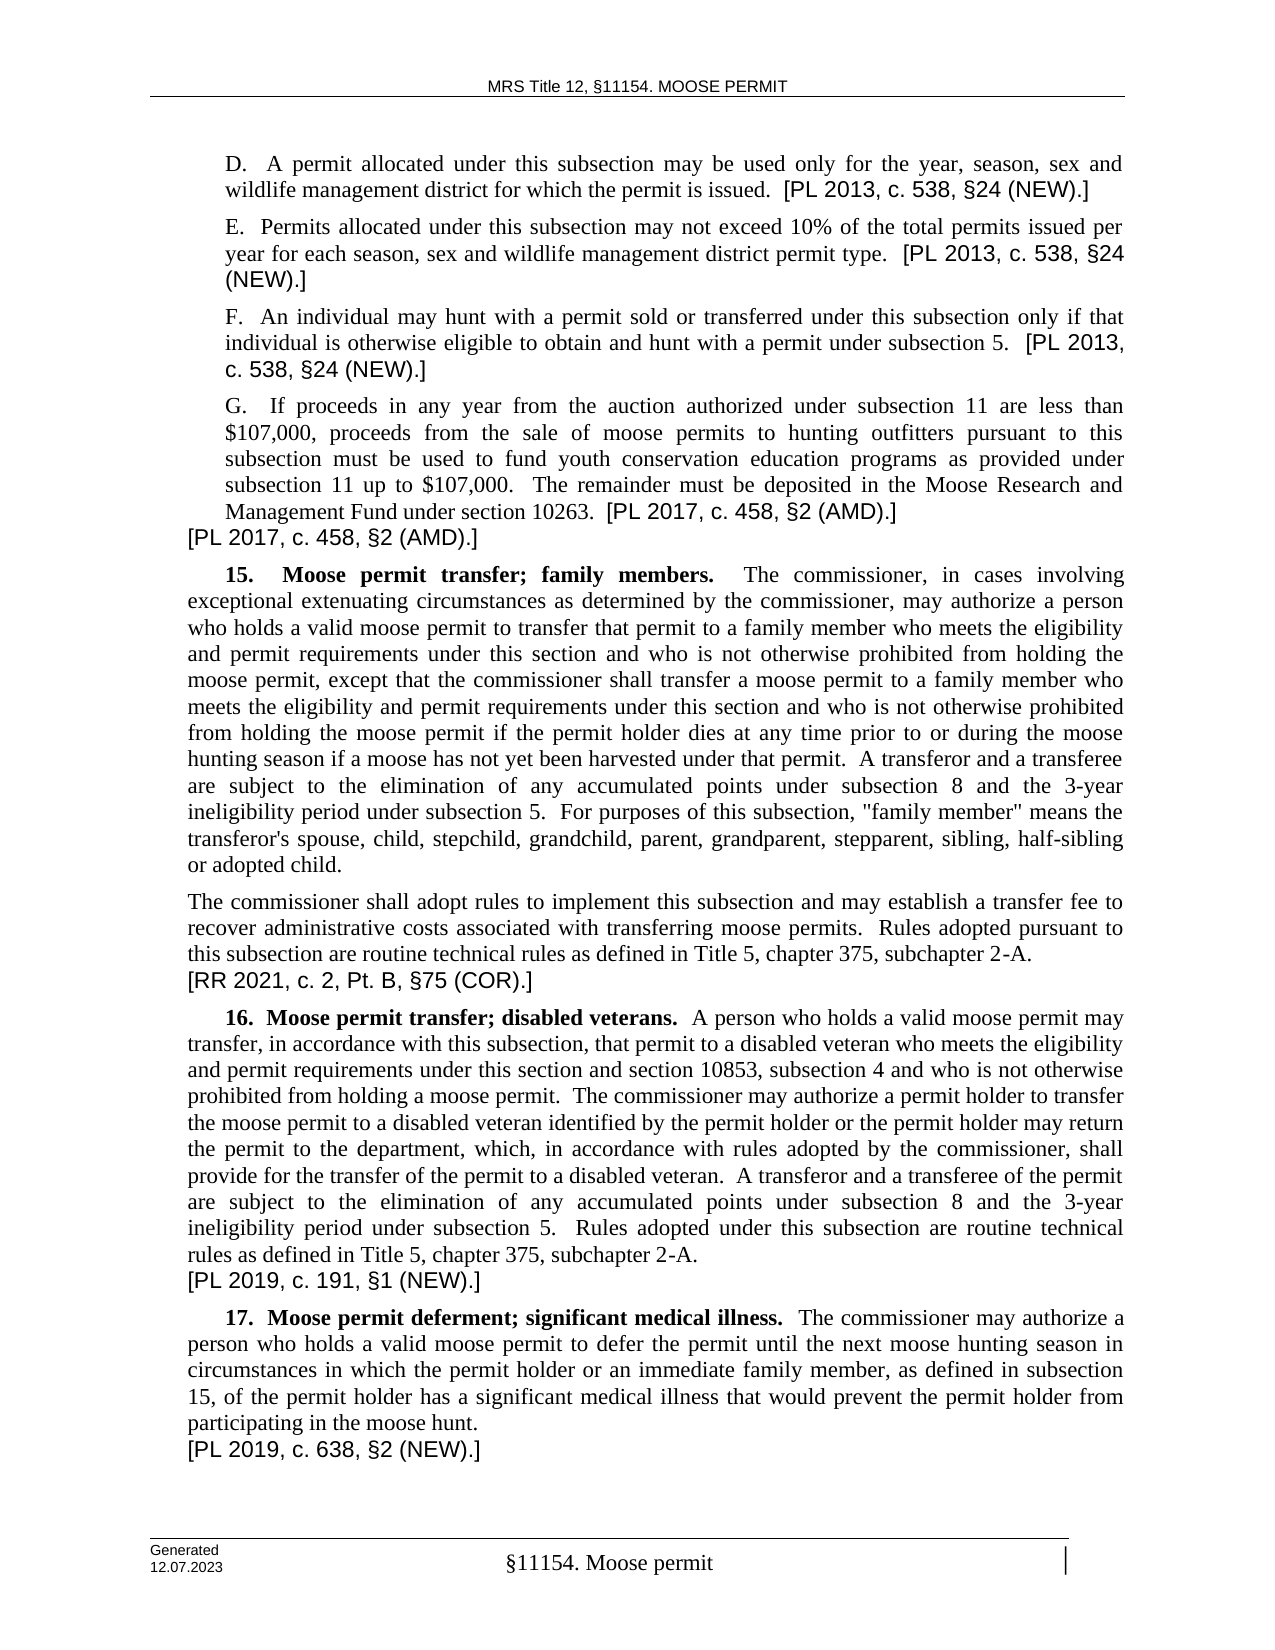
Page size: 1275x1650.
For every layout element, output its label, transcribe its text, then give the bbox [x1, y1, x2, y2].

text 16. Moose permit transfer; disabled veterans. A person who holds a valid moose permit may transfer, in accordance with this subsection, that permit to a disabled veteran who meets the eligibility and permit requirements under this section and section 10853, subsection 4 and who is not otherwise prohibited from holding a moose permit. The commissioner may authorize a permit holder to transfer the moose permit to a disabled veteran identified by the permit holder or the permit holder may return the permit to the department, which, in accordance with rules adopted by the commissioner, shall provide for the transfer of the permit to a disabled veteran. A transferor and a transferee of the permit are subject to the elimination of any accumulated points under subsection 8 and the 3-year ineligibility period under subsection 5. Rules adopted under this subsection are routine technical rules as defined in Title 5, chapter 375, subchapter 2‑A. [187, 1003, 1125, 1267]
text 17. Moose permit deferment; significant medical illness. The commissioner may authorize a person who holds a valid moose permit to defer the permit until the next moose hunting season in circumstances in which the permit holder or an immediate family member, as defined in subsection 15, of the permit holder has a significant medical illness that would prevent the permit holder from participating in the moose hunt. [187, 1304, 1125, 1436]
text 15. Moose permit transfer; family members. The commissioner, in cases involving exceptional extenuating circumstances as determined by the commissioner, may authorize a person who holds a valid moose permit to transfer that permit to a family member who meets the eligibility and permit requirements under this section and who is not otherwise prohibited from holding the moose permit, except that the commissioner shall transfer a moose permit to a family member who meets the eligibility and permit requirements under this section and who is not otherwise prohibited from holding the moose permit if the permit holder dies at any time prior to or during the moose hunting season if a moose has not yet been harvested under that permit. A transferor and a transferee are subject to the elimination of any accumulated points under subsection 8 and the 3-year ineligibility period under subsection 5. For purposes of this subsection, "family member" means the transferor's spouse, child, stepchild, grandchild, parent, grandparent, stepparent, sibling, half-sibling or adopted child. [187, 561, 1125, 877]
text The commissioner shall adopt rules to implement this subsection and may establish a transfer fee to recover administrative costs associated with transferring moose permits. Rules adopted pursuant to this subsection are routine technical rules as defined in Title 5, chapter 375, subchapter 2‑A. [187, 888, 1125, 967]
text [PL 2019, c. 191, §1 (NEW).] [187, 1267, 1125, 1293]
text E. Permits allocated under this subsection may not exceed 10% of the total permits issued per year for each season, sex and wildlife management district permit type. [PL 2013, c. 538, §24 (NEW).] [225, 213, 1125, 292]
text [PL 2017, c. 458, §2 (AMD).] [187, 524, 1125, 551]
text [RR 2021, c. 2, Pt. B, §75 (COR).] [187, 967, 1125, 993]
text G. If proceeds in any year from the auction authorized under subsection 11 are less than $107,000, proceeds from the sale of moose permits to hunting outfitters pursuant to this subsection must be used to fund youth conservation education programs as provided under subsection 11 up to $107,000. The remainder must be deposited in the Moose Research and Management Fund under section 10263. [PL 2017, c. 458, §2 (AMD).] [225, 392, 1125, 524]
text [PL 2019, c. 638, §2 (NEW).] [187, 1436, 1125, 1462]
text F. An individual may hunt with a permit sold or transferred under this subsection only if that individual is otherwise eligible to obtain and hunt with a permit under subsection 5. [PL 2013, c. 538, §24 (NEW).] [225, 303, 1125, 382]
text D. A permit allocated under this subsection may be used only for the year, season, sex and wildlife management district for which the permit is issued. [PL 2013, c. 538, §24 (NEW).] [225, 150, 1125, 203]
